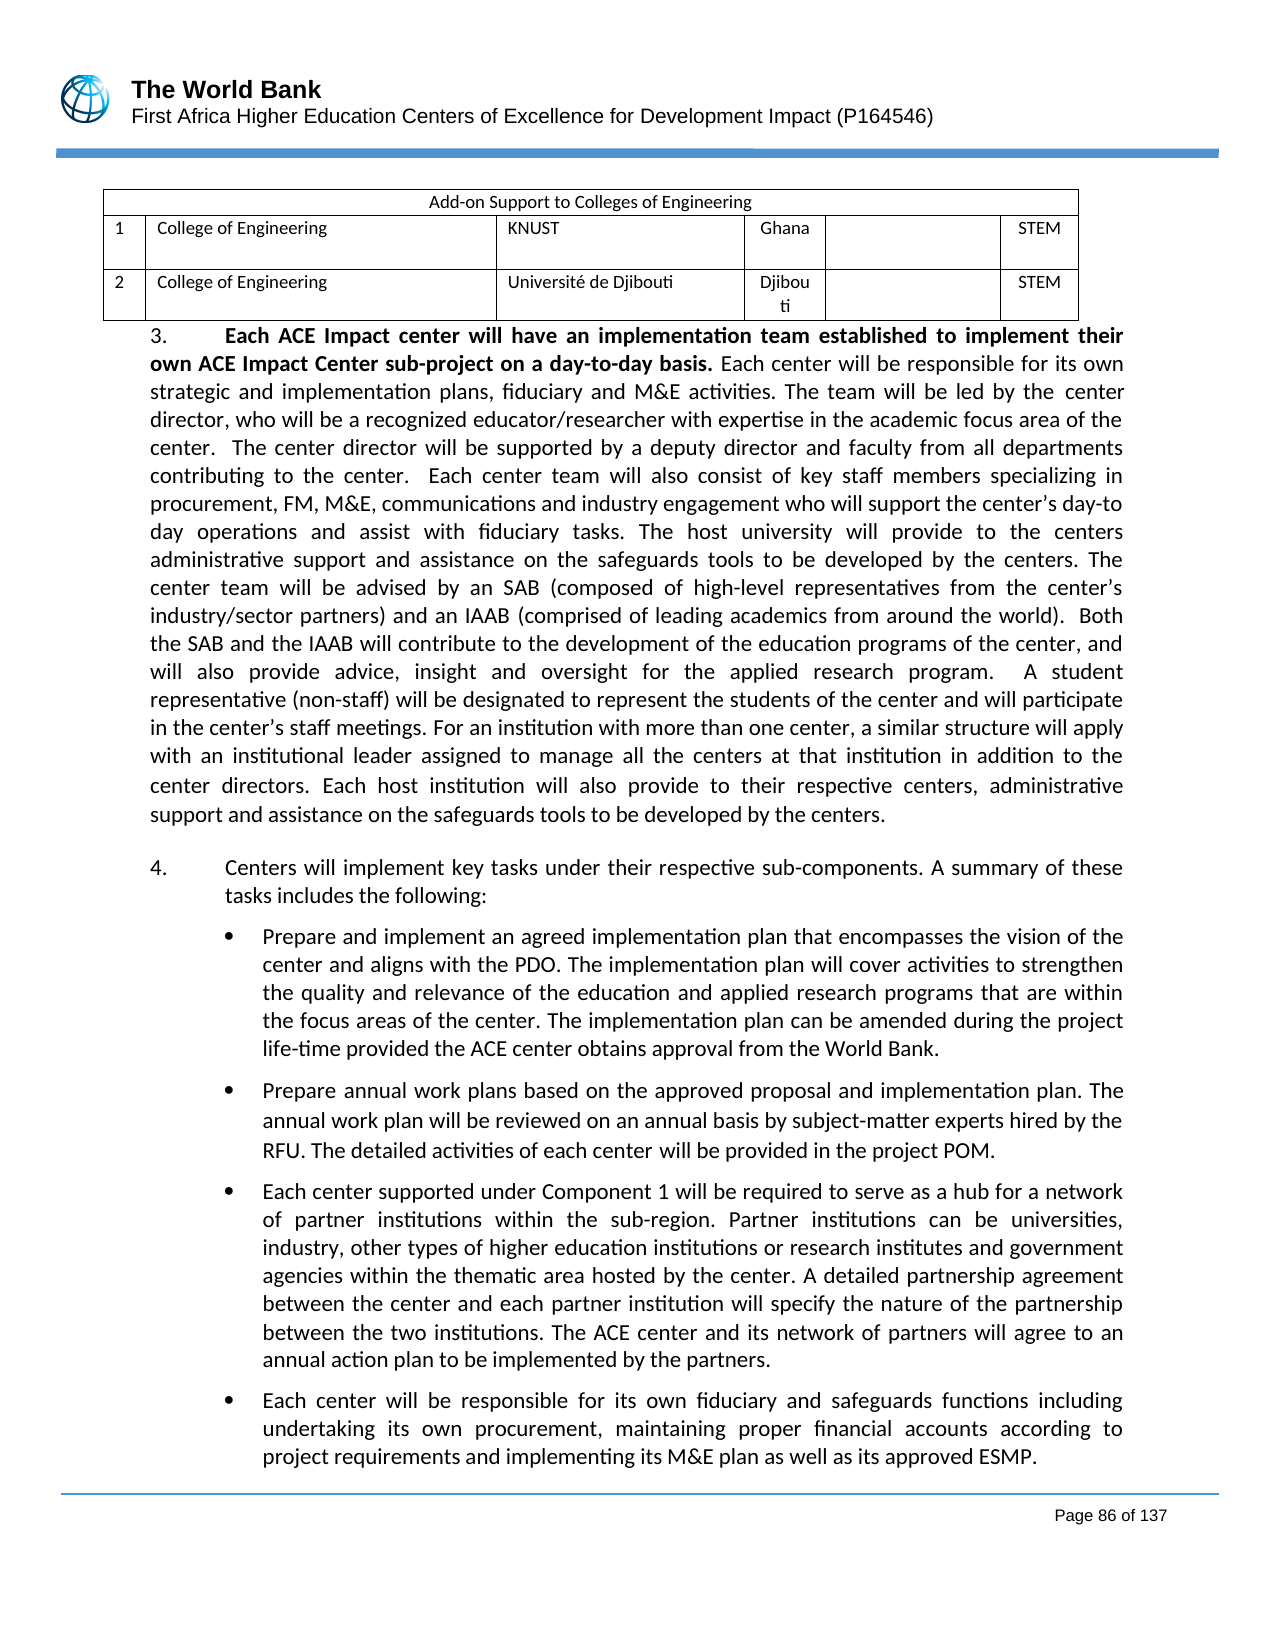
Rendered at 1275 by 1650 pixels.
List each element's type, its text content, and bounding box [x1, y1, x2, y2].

picture [61, 75, 110, 123]
list Each center supported under Component 1 will be required to serve as a hub for a network of partner institutions within the sub-region. Partner institutions can be universities, industry, other types of higher education institutions or research institutes and government agencies within the thematic area hosted by the center. A detailed partnership agreement between the center and each partner institution will specify the nature of the partnership between the two institutions. The ACE center and its network of partners will agree to an annual action plan to be implemented by the partners. [225, 1177, 1125, 1374]
table_cell STEM [1001, 270, 1078, 320]
table_cell College of Engineering [146, 270, 496, 320]
table_cell KNUST [497, 216, 744, 269]
table_cell STEM [1001, 216, 1078, 269]
table_cell Université de Djibouti [497, 270, 744, 320]
table_cell [826, 216, 1000, 269]
picture [92, 75, 110, 111]
list Each center will be responsible for its own fiduciary and safeguards functions including undertaking its own procurement, maintaining proper financial accounts according to project requirements and implementing its M&E plan as well as its approved ESMP. [225, 1386, 1125, 1470]
table_cell Ghana [745, 216, 825, 269]
table_cell 2 [104, 270, 145, 320]
table_cell Djibouti [745, 270, 825, 320]
list Prepare annual work plans based on the approved proposal and implementation plan. The annual work plan will be reviewed on an annual basis by subject-matter experts hired by the RFU. The detailed activities of each center will be provided in the project POM. [225, 1074, 1125, 1165]
table_cell College of Engineering [146, 216, 496, 269]
table_cell Add-on Support to Colleges of Engineering [104, 190, 1078, 215]
list Centers will implement key tasks under their respective sub-components. A summary of these tasks includes the following: [150, 853, 1125, 909]
list Each ACE Impact center will have an implementation team established to implement their own ACE Impact Center sub-project on a day-to-day basis. Each center will be responsible for its own strategic and implementation plans, fiduciary and M&E activities. The team will be led by the center director, who will be a recognized educator/researcher with expertise in the academic focus area of the center. The center director will be supported by a deputy director and faculty from all departments contributing to the center. Each center team will also consist of key staff members specializing in procurement, FM, M&E, communications and industry engagement who will support the center’s day-to day operations and assist with fiduciary tasks. The host university will provide to the centers administrative support and assistance on the safeguards tools to be developed by the centers. The center team will be advised by an SAB (composed of high-level representatives from the center’s industry/sector partners) and an IAAB (comprised of leading academics from around the world). Both the SAB and the IAAB will contribute to the development of the education programs of the center, and will also provide advice, insight and oversight for the applied research program. A student representative (non-staff) will be designated to represent the students of the center and will participate in the center’s staff meetings. For an institution with more than one center, a similar structure will apply with an institutional leader assigned to manage all the centers at that institution in addition to the center directors. Each host institution will also provide to their respective centers, administrative support and assistance on the safeguards tools to be developed by the centers. [150, 321, 1125, 828]
picture [76, 83, 83, 89]
table_cell 1 [104, 216, 145, 269]
table_cell [826, 270, 1000, 320]
list Prepare and implement an agreed implementation plan that encompasses the vision of the center and aligns with the PDO. The implementation plan will cover activities to strengthen the quality and relevance of the education and applied research programs that are within the focus areas of the center. The implementation plan can be amended during the project life-time provided the ACE center obtains approval from the World Bank. [225, 922, 1125, 1062]
picture [83, 85, 89, 93]
